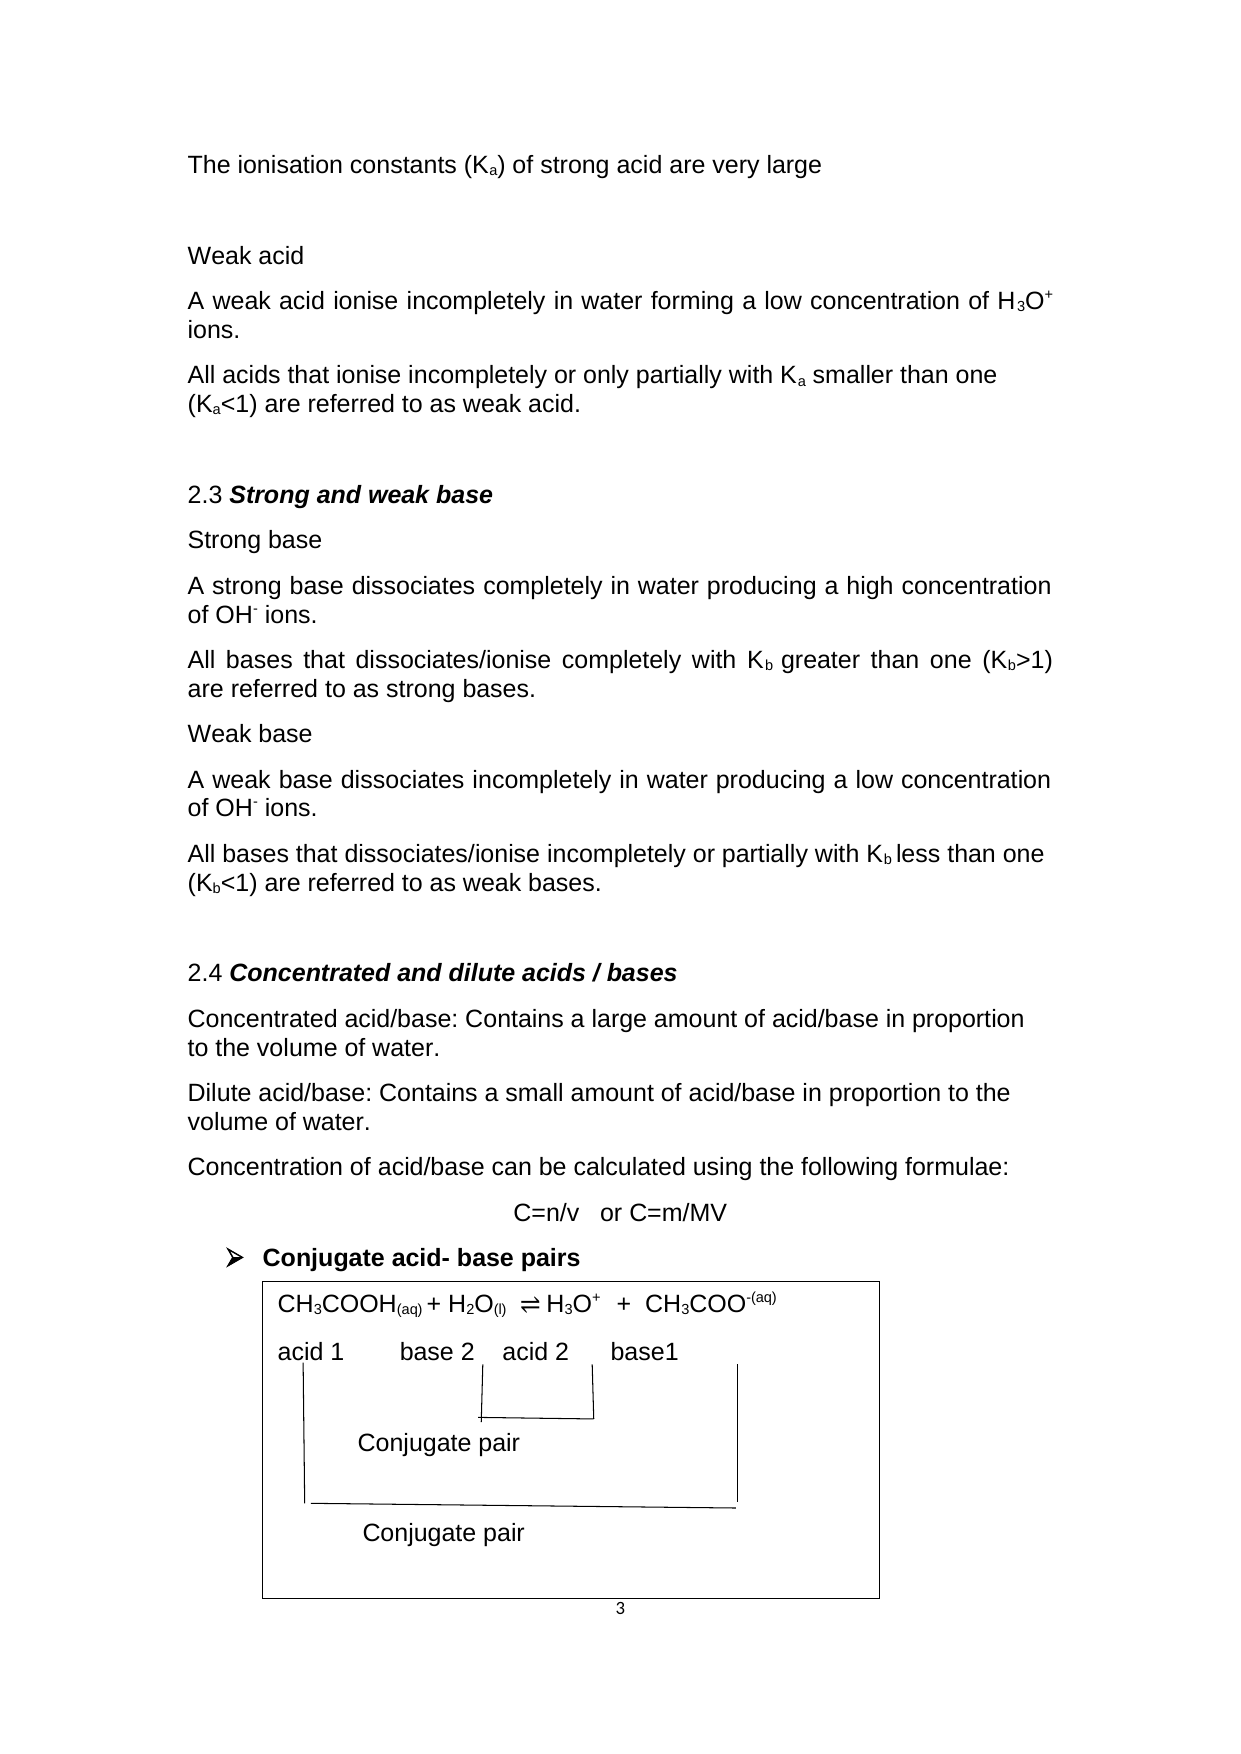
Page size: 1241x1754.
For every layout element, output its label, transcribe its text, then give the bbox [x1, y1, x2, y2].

text Strong base [187, 525, 1053, 554]
text C=n/v or C=m/MV [187, 1197, 1053, 1226]
text All bases that dissociates/ionise completely with Kb greater than one (Kb>1) are referred to as strong bases. [187, 645, 1053, 702]
text A weak base dissociates incompletely in water producing a low concentration of OH- ions. [187, 764, 1053, 822]
text Concentrated acid/base: Contains a large amount of acid/base in proportion to the volume of water. [187, 1004, 1053, 1061]
text Weak acid [187, 241, 1053, 269]
text 2.3 Strong and weak base [187, 480, 1053, 509]
text Concentration of acid/base can be calculated using the following formulae: [187, 1152, 1053, 1181]
picture [520, 1296, 540, 1313]
text All bases that dissociates/ionise incompletely or partially with Kb less than one (Kb<1) are referred to as weak bases. [187, 839, 1053, 896]
text All acids that ionise incompletely or only partially with Ka smaller than one (Ka<1) are referred to as weak acid. [187, 360, 1053, 418]
text Weak base [187, 719, 1053, 748]
text A weak acid ionise incompletely in water forming a low concentration of H3O+ ions. [187, 286, 1053, 344]
list Conjugate acid- base pairs [225, 1243, 1053, 1272]
text The ionisation constants (Ka) of strong acid are very large [187, 150, 1053, 179]
text A strong base dissociates completely in water producing a high concentration of OH- ions. [187, 571, 1053, 628]
text Dilute acid/base: Contains a small amount of acid/base in proportion to the volume of water. [187, 1078, 1053, 1135]
text 2.4 Concentrated and dilute acids / bases [187, 958, 1053, 987]
